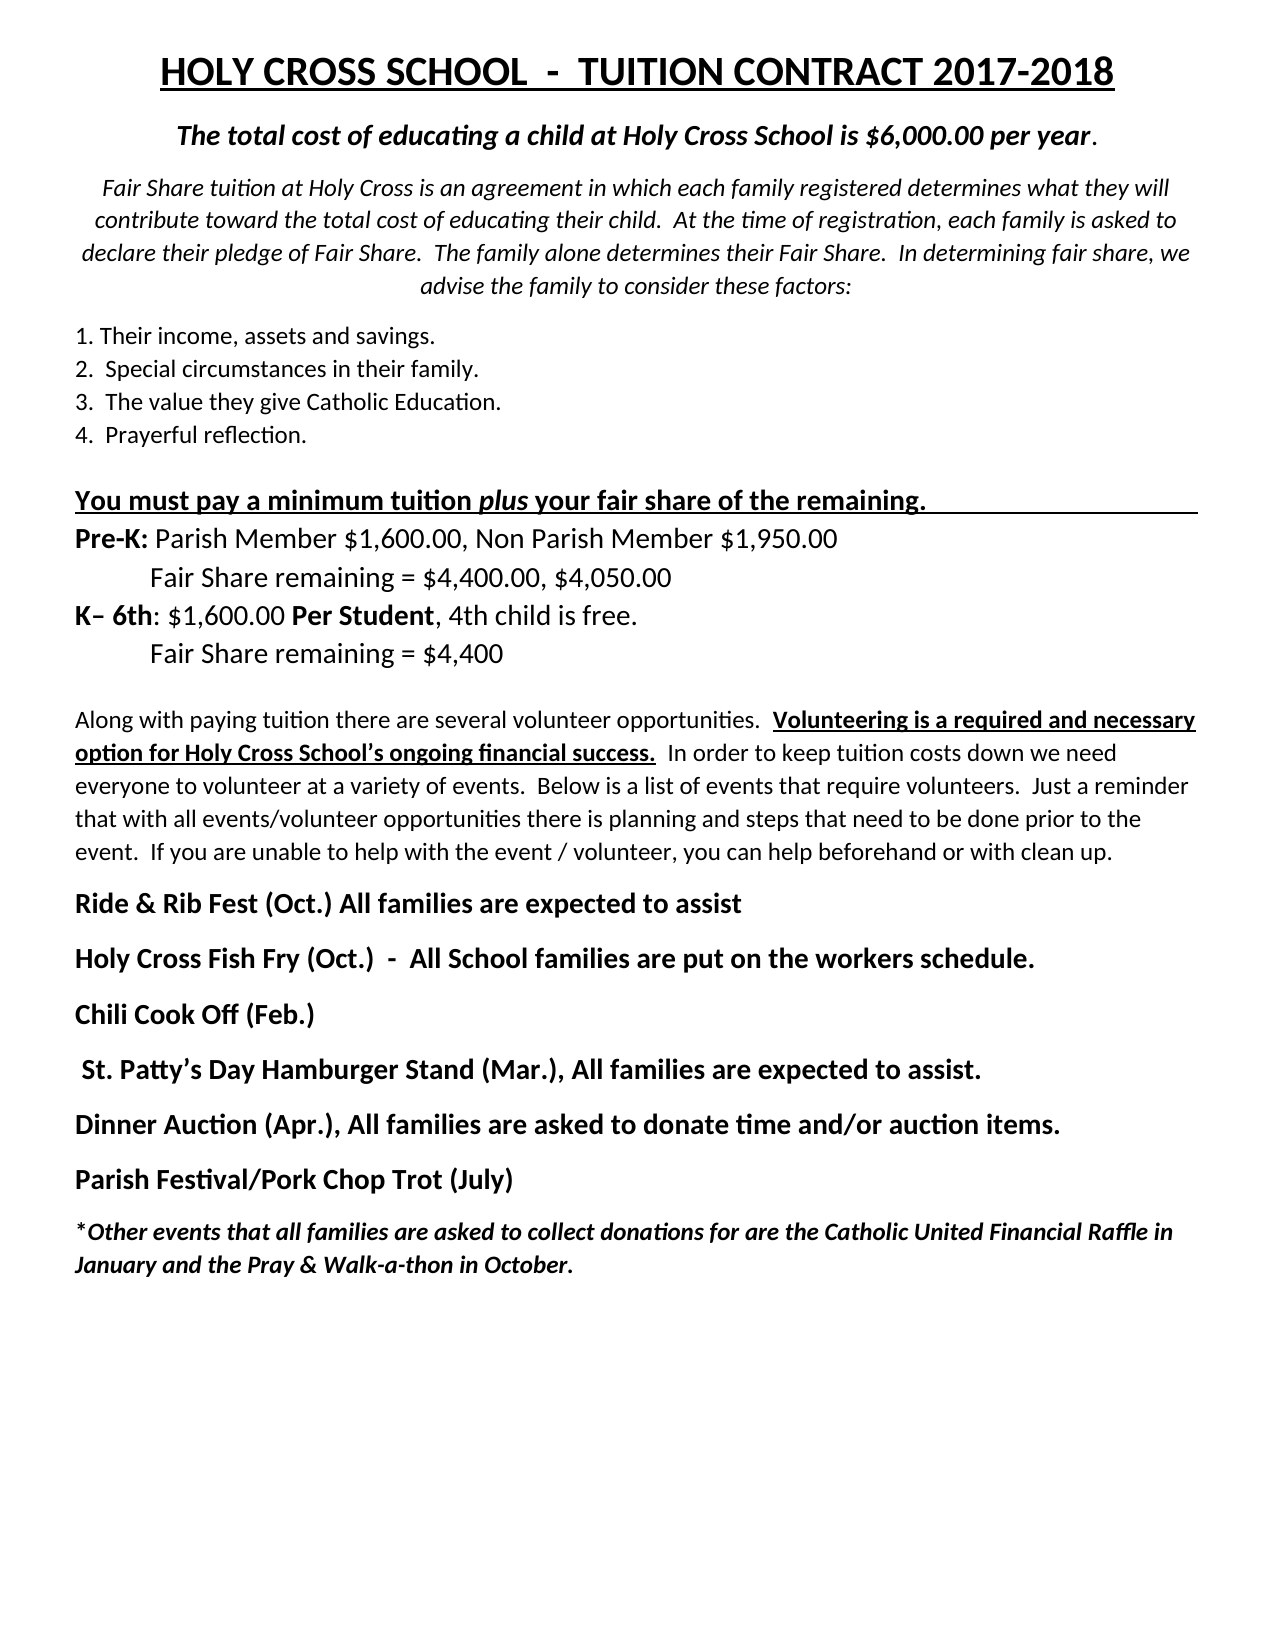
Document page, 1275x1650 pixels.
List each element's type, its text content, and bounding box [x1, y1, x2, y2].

text Fair Share tuition at Holy Cross is an agreement in which each family registered determines what they will contribute toward the total cost of educating their child. At the time of registration, each family is asked to declare their pledge of Fair Share. The family alone determines their Fair Share. In determining fair share, we advise the family to consider these factors: [75, 172, 1200, 301]
text You must pay a minimum tuition plus your fair share of the remaining. Pre-K: Parish Member $1,600.00, Non Parish Member $1,950.00 Fair Share remaining = $4,400.00, $4,050.00 [75, 482, 1200, 594]
text HOLY CROSS SCHOOL - TUITION CONTRACT 2017-2018 [75, 45, 1200, 96]
text Holy Cross Fish Fry (Oct.) - All School families are put on the workers schedule. [75, 941, 1200, 976]
text 2. Special circumstances in their family. [75, 353, 1200, 383]
text 1. Their income, assets and savings. [75, 320, 1200, 351]
text St. Patty’s Day Hamburger Stand (Mar.), All families are expected to assist. [75, 1051, 1200, 1086]
text K– 6th: $1,600.00 Per Student, 4th child is free. [75, 597, 1200, 633]
text *Other events that all families are asked to collect donations for are the Catholic United Financial Raffle in January and the Pray & Walk-a-thon in October. [75, 1216, 1200, 1279]
text Dinner Auction (Apr.), All families are asked to donate time and/or auction items. [75, 1106, 1200, 1142]
text Chili Cook Off (Feb.) [75, 996, 1200, 1031]
text Along with paying tuition there are several volunteer opportunities. Volunteering is a required and necessary option for Holy Cross School’s ongoing financial success. In order to keep tuition costs down we need everyone to volunteer at a variety of events. Below is a list of events that require volunteers. Just a reminder that with all events/volunteer opportunities there is planning and steps that need to be done prior to the event. If you are unable to help with the event / volunteer, you can help beforehand or with clean up. [75, 704, 1200, 866]
text 4. Prayerful reflection. [75, 419, 1200, 449]
text Fair Share remaining = $4,400 [75, 636, 1200, 671]
text 3. The value they give Catholic Education. [75, 386, 1200, 416]
text The total cost of educating a child at Holy Cross School is $6,000.00 per year. [75, 117, 1200, 152]
text Parish Festival/Pork Chop Trot (July) [75, 1161, 1200, 1197]
text Ride & Rib Fest (Oct.) All families are expected to assist [75, 886, 1200, 921]
